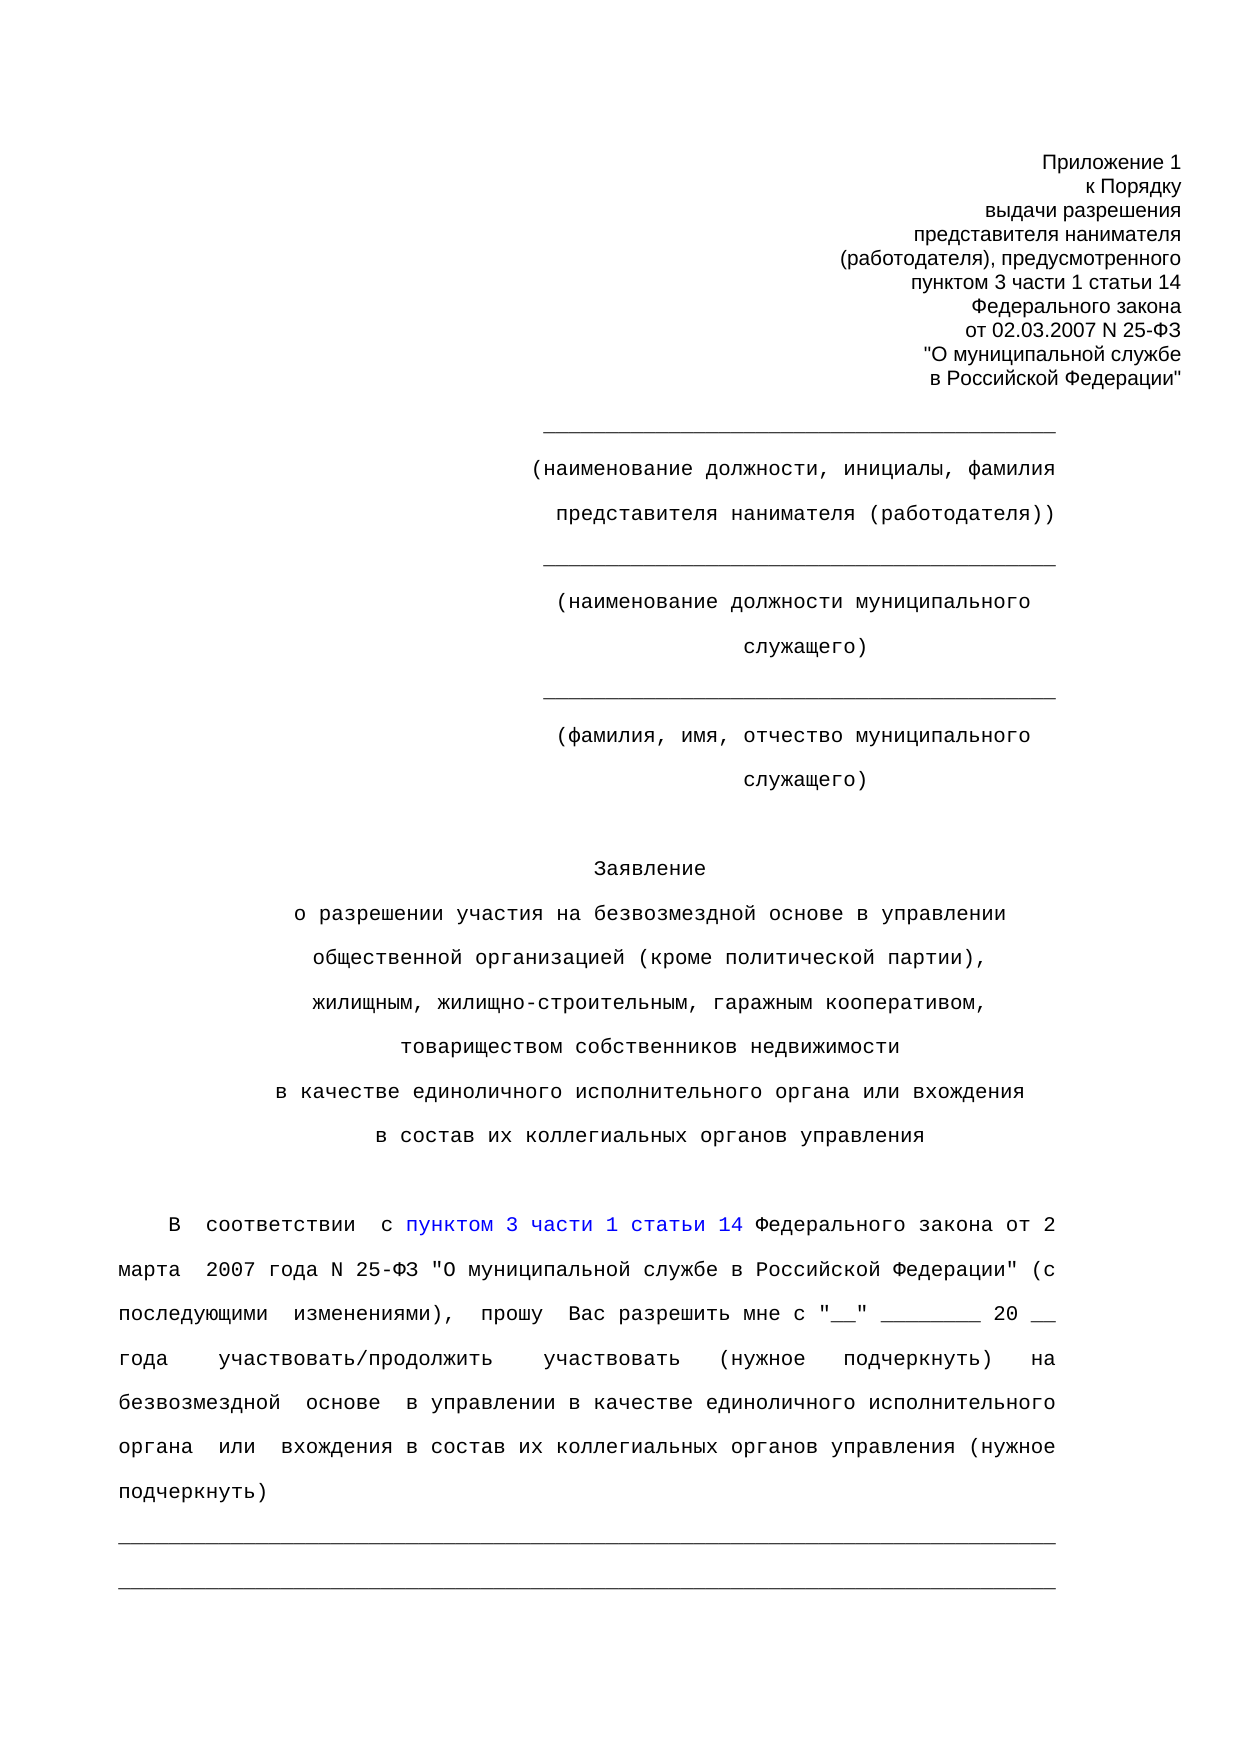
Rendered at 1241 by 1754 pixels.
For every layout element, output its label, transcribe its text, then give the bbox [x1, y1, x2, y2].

text Федерального закона [118, 294, 1181, 318]
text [118, 1526, 1181, 1549]
text в Российской Федерации" [118, 366, 1181, 389]
text безвозмездной основе в управлении в качестве единоличного исполнительного [118, 1392, 1181, 1416]
text служащего) [118, 636, 1181, 659]
text (фамилия, имя, отчество муниципального [118, 725, 1181, 748]
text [118, 1570, 1181, 1594]
text (работодателя), предусмотренного [118, 246, 1181, 270]
text В соответствии с пунктом 3 части 1 статьи 14 Федерального закона от 2 [118, 1214, 1181, 1238]
text представителя нанимателя (работодателя)) [118, 502, 1181, 526]
text в состав их коллегиальных органов управления [118, 1125, 1181, 1149]
text последующими изменениями), прошу Вас разрешить мне с "__" ________ 20 __ [118, 1303, 1181, 1327]
text в качестве единоличного исполнительного органа или вхождения [118, 1081, 1181, 1104]
text выдачи разрешения [118, 198, 1181, 222]
text общественной организацией (кроме политической партии), [118, 947, 1181, 971]
text пунктом 3 части 1 статьи 14 [118, 270, 1181, 294]
text от 02.03.2007 N 25-ФЗ [118, 318, 1181, 342]
text года участвовать/продолжить участвовать (нужное подчеркнуть) на [118, 1348, 1181, 1371]
text Приложение 1 [118, 150, 1181, 174]
text марта 2007 года N 25-ФЗ "О муниципальной службе в Российской Федерации" (с [118, 1259, 1181, 1282]
text о разрешении участия на безвозмездной основе в управлении [118, 903, 1181, 926]
text "О муниципальной службе [118, 342, 1181, 366]
text (наименование должности муниципального [118, 591, 1181, 615]
text жилищным, жилищно-строительным, гаражным кооперативом, [118, 992, 1181, 1015]
text представителя нанимателя [118, 222, 1181, 246]
text _________________________________________ [118, 680, 1181, 704]
text _________________________________________ [118, 413, 1181, 437]
text Заявление [118, 858, 1181, 882]
text (наименование должности, инициалы, фамилия [118, 458, 1181, 482]
text _________________________________________ [118, 547, 1181, 571]
text товариществом собственников недвижимости [118, 1036, 1181, 1060]
text подчеркнуть) [118, 1481, 1181, 1505]
text органа или вхождения в состав их коллегиальных органов управления (нужное [118, 1437, 1181, 1460]
text служащего) [118, 769, 1181, 793]
text к Порядку [118, 174, 1181, 198]
